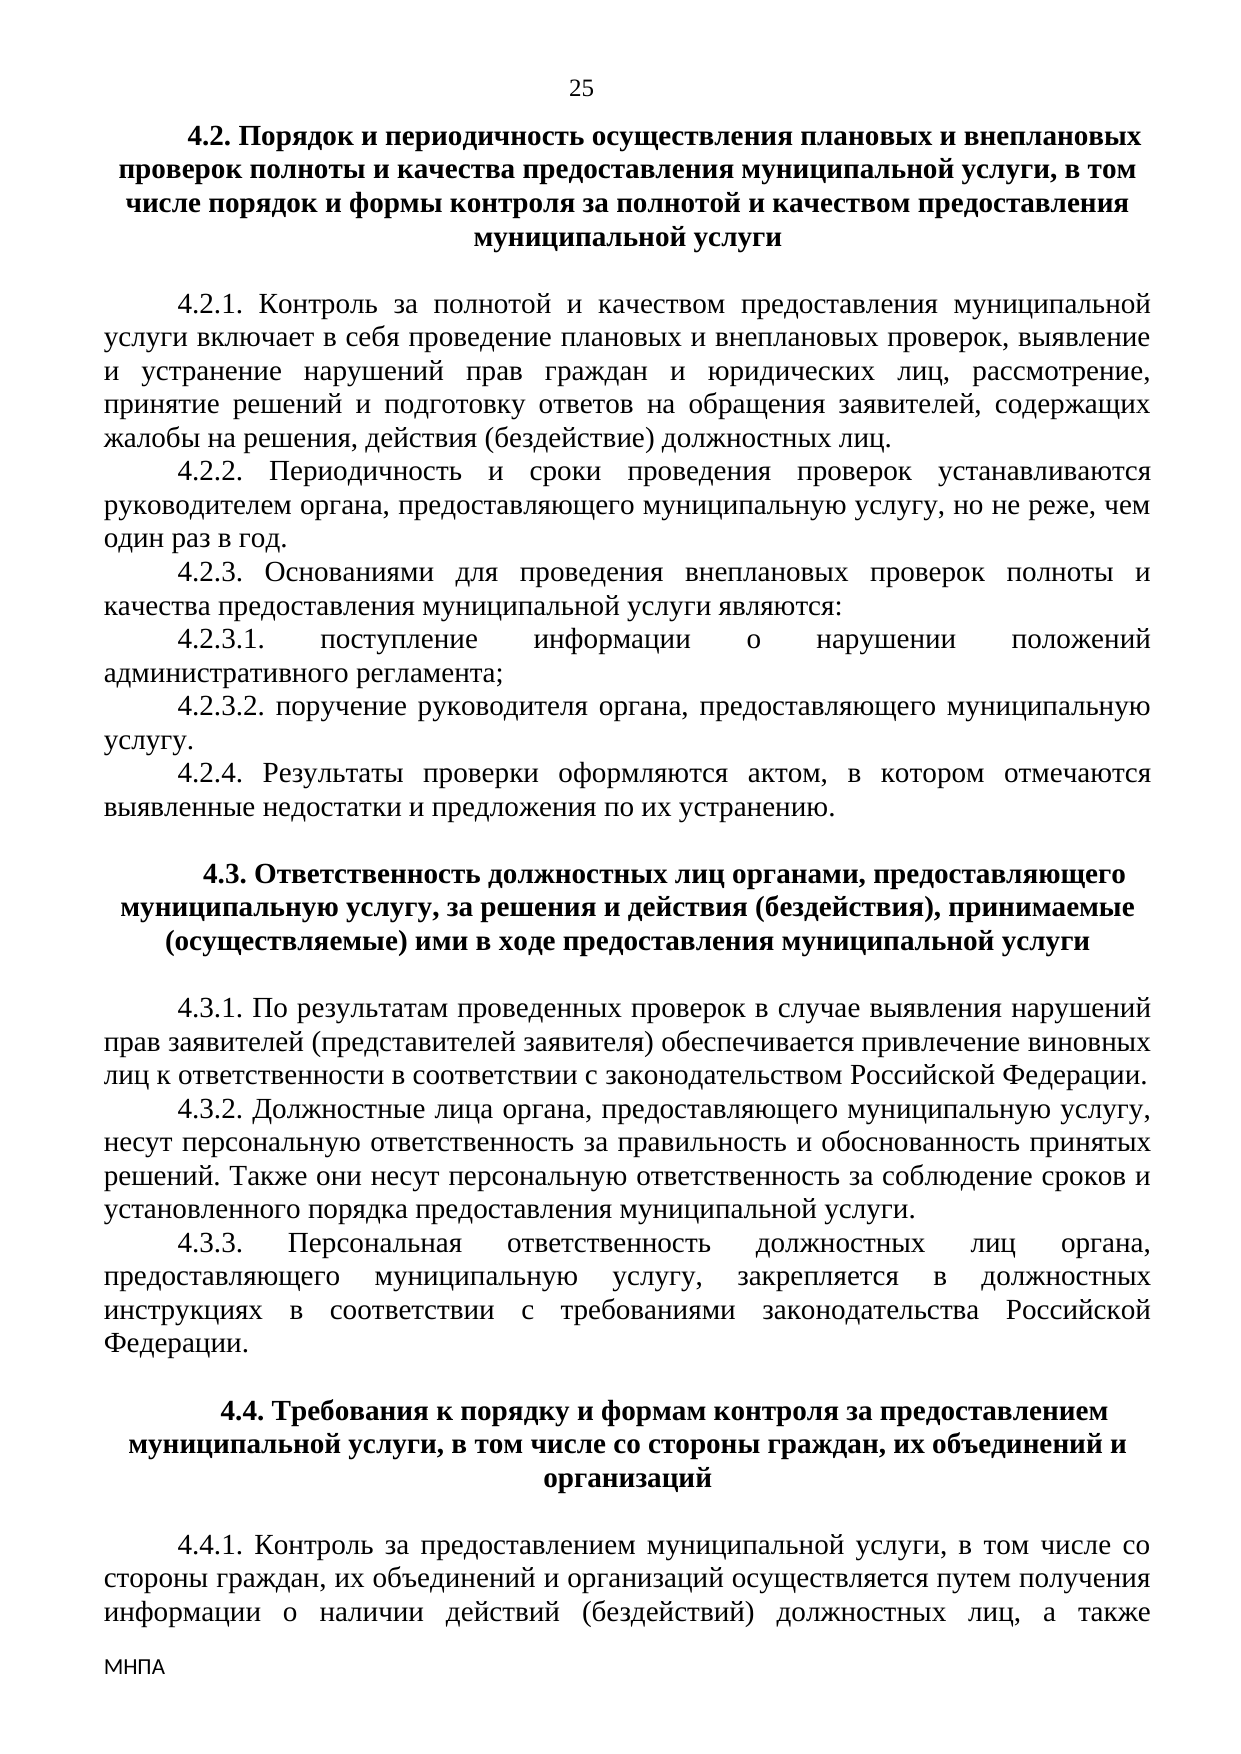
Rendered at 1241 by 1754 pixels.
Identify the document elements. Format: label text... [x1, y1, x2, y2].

text 4.3.1. По результатам проведенных проверок в случае выявления нарушений прав заявителей (представителей заявителя) обеспечивается привлечение виновных лиц к ответственности в соответствии с законодательством Российской Федерации. [103, 990, 1152, 1091]
text 4.2. Порядок и периодичность осуществления плановых и внеплановых проверок полноты и качества предоставления муниципальной услуги, в том числе порядок и формы контроля за полнотой и качеством предоставления муниципальной услуги [103, 118, 1152, 252]
text 4.2.2. Периодичность и сроки проведения проверок устанавливаются руководителем органа, предоставляющего муниципальную услугу, но не реже, чем один раз в год. [103, 453, 1152, 554]
text 4.2.1. Контроль за полнотой и качеством предоставления муниципальной услуги включает в себя проведение плановых и внеплановых проверок, выявление и устранение нарушений прав граждан и юридических лиц, рассмотрение, принятие решений и подготовку ответов на обращения заявителей, содержащих жалобы на решения, действия (бездействие) должностных лиц. [103, 286, 1152, 453]
text 4.3.3. Персональная ответственность должностных лиц органа, предоставляющего муниципальную услугу, закрепляется в должностных инструкциях в соответствии с требованиями законодательства Российской Федерации. [103, 1225, 1152, 1359]
text 4.2.3.1. поступление информации о нарушении положений административного регламента; [103, 621, 1152, 688]
text 4.2.4. Результаты проверки оформляются актом, в котором отмечаются выявленные недостатки и предложения по их устранению. [103, 755, 1152, 822]
text 4.2.3. Основаниями для проведения внеплановых проверок полноты и качества предоставления муниципальной услуги являются: [103, 554, 1152, 621]
text 4.3.2. Должностные лица органа, предоставляющего муниципальную услугу, несут персональную ответственность за правильность и обоснованность принятых решений. Также они несут персональную ответственность за соблюдение сроков и установленного порядка предоставления муниципальной услуги. [103, 1091, 1152, 1225]
text 4.3. Ответственность должностных лиц органами, предоставляющего муниципальную услугу, за решения и действия (бездействия), принимаемые (осуществляемые) ими в ходе предоставления муниципальной услуги [103, 856, 1152, 957]
text 4.4. Требования к порядку и формам контроля за предоставлением муниципальной услуги, в том числе со стороны граждан, их объединений и организаций [103, 1393, 1152, 1493]
text 4.2.3.2. поручение руководителя органа, предоставляющего муниципальную услугу. [103, 688, 1152, 755]
